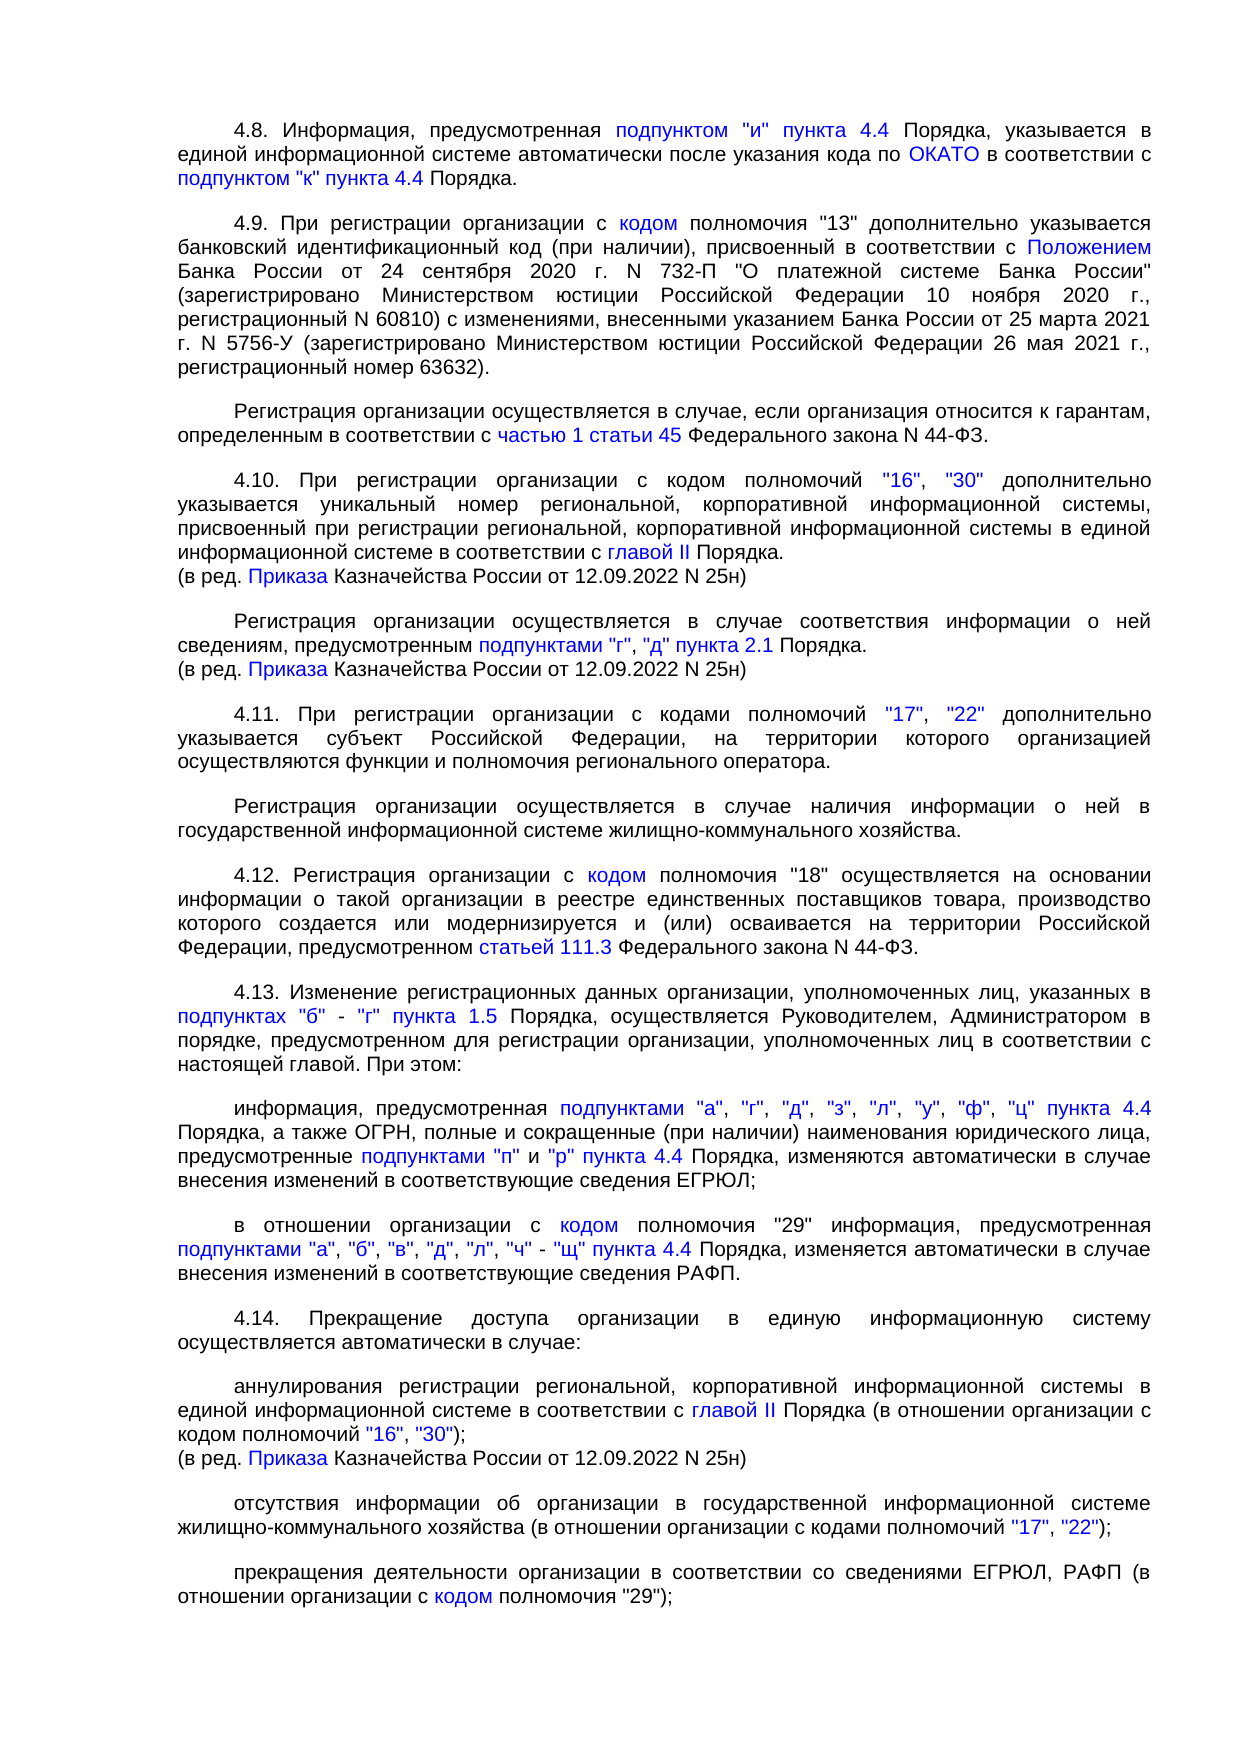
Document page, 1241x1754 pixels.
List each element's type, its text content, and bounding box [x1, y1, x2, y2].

text информация, предусмотренная подпунктами "а", "г", "д", "з", "л", "у", "ф", "ц" пункта 4.4 Порядка, а также ОГРН, полные и сокращенные (при наличии) наименования юридического лица, предусмотренные подпунктами "п" и "р" пункта 4.4 Порядка, изменяются автоматически в случае внесения изменений в соответствующие сведения ЕГРЮЛ; [177, 1096, 1152, 1192]
text (в ред. Приказа Казначейства России от 12.09.2022 N 25н) [177, 657, 1152, 681]
text прекращения деятельности организации в соответствии со сведениями ЕГРЮЛ, РАФП (в отношении организации с кодом полномочия "29"); [177, 1560, 1152, 1608]
text (в ред. Приказа Казначейства России от 12.09.2022 N 25н) [177, 1446, 1152, 1470]
text (в ред. Приказа Казначейства России от 12.09.2022 N 25н) [177, 564, 1152, 588]
text Регистрация организации осуществляется в случае, если организация относится к гарантам, определенным в соответствии с частью 1 статьи 45 Федерального закона N 44-ФЗ. [177, 399, 1152, 447]
text в отношении организации с кодом полномочия "29" информация, предусмотренная подпунктами "а", "б", "в", "д", "л", "ч" - "щ" пункта 4.4 Порядка, изменяется автоматически в случае внесения изменений в соответствующие сведения РАФП. [177, 1213, 1152, 1285]
text аннулирования регистрации региональной, корпоративной информационной системы в единой информационной системе в соответствии с главой II Порядка (в отношении организации с кодом полномочий "16", "30"); [177, 1374, 1152, 1446]
text 4.11. При регистрации организации с кодами полномочий "17", "22" дополнительно указывается субъект Российской Федерации, на территории которого организацией осуществляются функции и полномочия регионального оператора. [177, 701, 1152, 773]
text 4.14. Прекращение доступа организации в единую информационную систему осуществляется автоматически в случае: [177, 1306, 1152, 1353]
text 4.8. Информация, предусмотренная подпунктом "и" пункта 4.4 Порядка, указывается в единой информационной системе автоматически после указания кода по ОКАТО в соответствии с подпунктом "к" пункта 4.4 Порядка. [177, 118, 1152, 190]
text Регистрация организации осуществляется в случае соответствия информации о ней сведениям, предусмотренным подпунктами "г", "д" пункта 2.1 Порядка. [177, 609, 1152, 657]
text отсутствия информации об организации в государственной информационной системе жилищно-коммунального хозяйства (в отношении организации с кодами полномочий "17", "22"); [177, 1491, 1152, 1539]
text 4.12. Регистрация организации с кодом полномочия "18" осуществляется на основании информации о такой организации в реестре единственных поставщиков товара, производство которого создается или модернизируется и (или) осваивается на территории Российской Федерации, предусмотренном статьей 111.3 Федерального закона N 44-ФЗ. [177, 863, 1152, 959]
text 4.9. При регистрации организации с кодом полномочия "13" дополнительно указывается банковский идентификационный код (при наличии), присвоенный в соответствии с Положением Банка России от 24 сентября 2020 г. N 732-П "О платежной системе Банка России" (зарегистрировано Министерством юстиции Российской Федерации 10 ноября 2020 г., регистрационный N 60810) с изменениями, внесенными указанием Банка России от 25 марта 2021 г. N 5756-У (зарегистрировано Министерством юстиции Российской Федерации 26 мая 2021 г., регистрационный номер 63632). [177, 211, 1152, 378]
text 4.10. При регистрации организации с кодом полномочий "16", "30" дополнительно указывается уникальный номер региональной, корпоративной информационной системы, присвоенный при регистрации региональной, корпоративной информационной системы в единой информационной системе в соответствии с главой II Порядка. [177, 468, 1152, 564]
text 4.13. Изменение регистрационных данных организации, уполномоченных лиц, указанных в подпунктах "б" - "г" пункта 1.5 Порядка, осуществляется Руководителем, Администратором в порядке, предусмотренном для регистрации организации, уполномоченных лиц в соответствии с настоящей главой. При этом: [177, 979, 1152, 1075]
text Регистрация организации осуществляется в случае наличия информации о ней в государственной информационной системе жилищно-коммунального хозяйства. [177, 794, 1152, 842]
